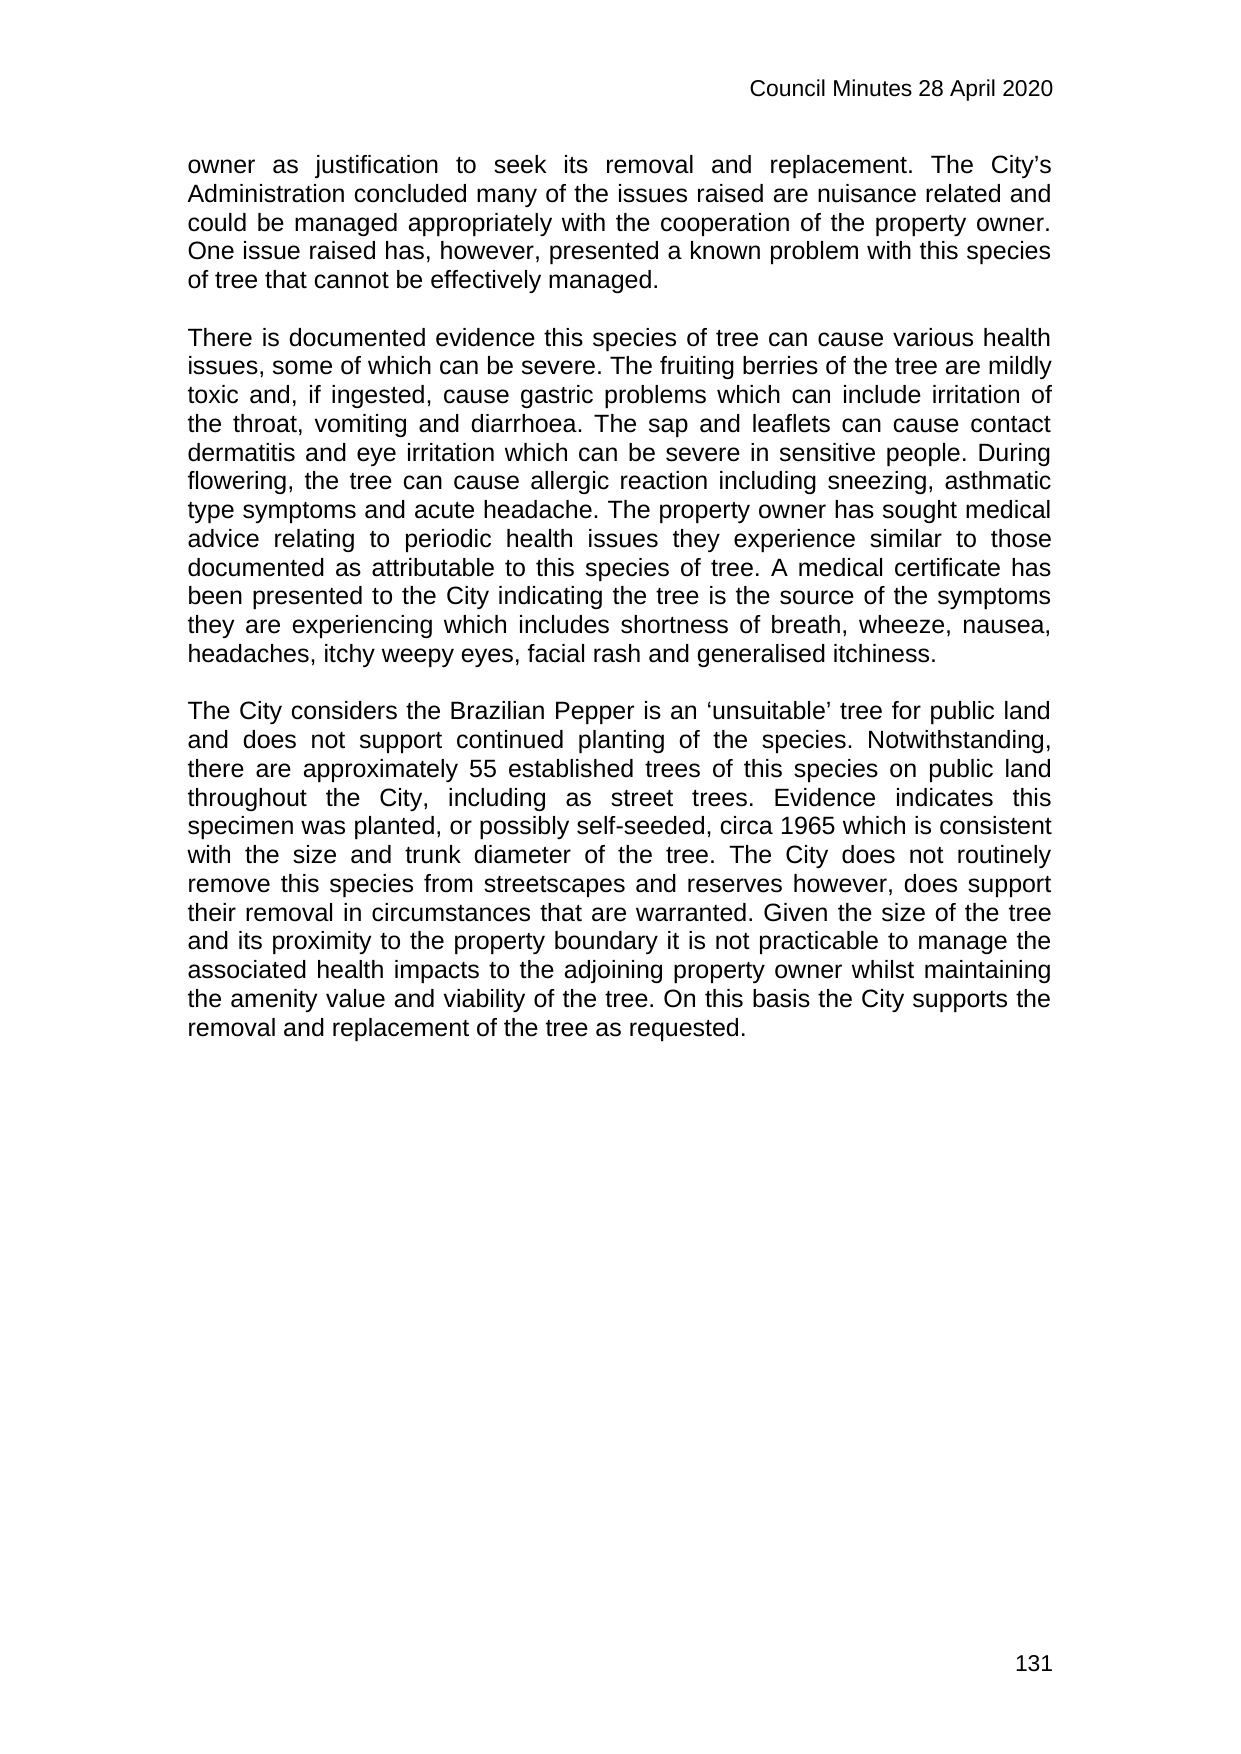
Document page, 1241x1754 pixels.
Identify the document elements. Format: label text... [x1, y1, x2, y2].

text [187, 150, 1053, 294]
text There is documented evidence this species of tree can cause various health issues, some of which can be severe. The fruiting berries of the tree are mildly toxic and, if ingested, cause gastric problems which can include irritation of the throat, vomiting and diarrhoea. The sap and leaflets can cause contact dermatitis and eye irritation which can be severe in sensitive people. During flowering, the tree can cause allergic reaction including sneezing, asthmatic type symptoms and acute headache. The property owner has sought medical advice relating to periodic health issues they experience similar to those documented as attributable to this species of tree. A medical certificate has been presented to the City indicating the tree is the source of the symptoms they are experiencing which includes shortness of breath, wheeze, nausea, headaches, itchy weepy eyes, facial rash and generalised itchiness. [187, 322, 1053, 667]
text The City considers the Brazilian Pepper is an ‘unsuitable’ tree for public land and does not support continued planting of the species. Notwithstanding, there are approximately 55 established trees of this species on public land throughout the City, including as street trees. Evidence indicates this specimen was planted, or possibly self-seeded, circa 1965 which is consistent with the size and trunk diameter of the tree. The City does not routinely remove this species from streetscapes and reserves however, does support their removal in circumstances that are warranted. Given the size of the tree and its proximity to the property boundary it is not practicable to manage the associated health impacts to the adjoining property owner whilst maintaining the amenity value and viability of the tree. On this basis the City supports the removal and replacement of the tree as requested. [187, 696, 1053, 1041]
